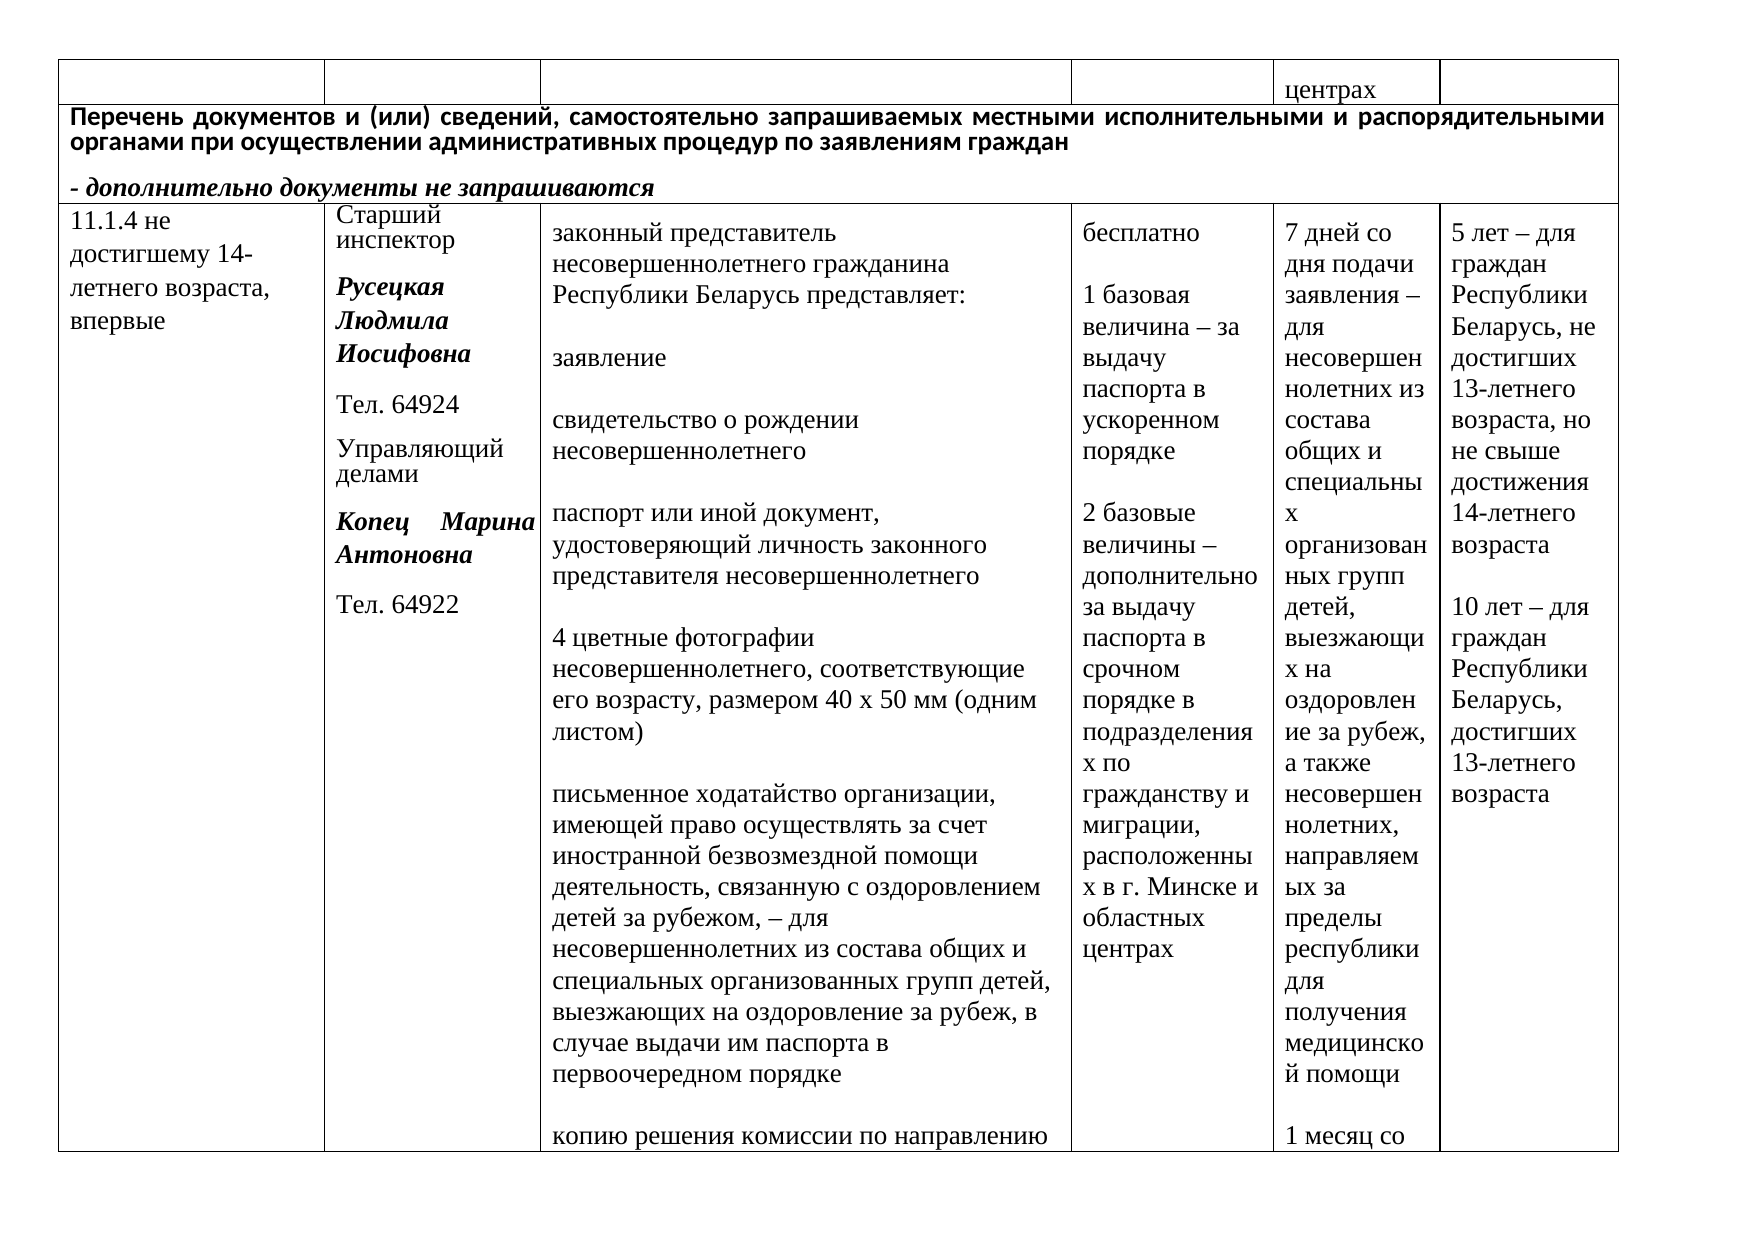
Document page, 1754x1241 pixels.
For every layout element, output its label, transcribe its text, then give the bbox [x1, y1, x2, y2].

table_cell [59, 204, 324, 1151]
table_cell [1072, 204, 1273, 1151]
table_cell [59, 60, 324, 104]
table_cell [1072, 60, 1273, 104]
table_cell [541, 204, 1071, 1151]
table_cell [1274, 204, 1439, 1151]
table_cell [325, 204, 540, 1151]
table_cell Перечень документов и (или) сведений, самостоятельно запрашиваемых местными исполнительными и распорядительными органами при осуществлении административных процедур по заявлениям граждан - дополнительно документы не запрашиваются [59, 105, 1618, 203]
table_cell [541, 60, 1071, 104]
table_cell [1441, 60, 1618, 104]
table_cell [1274, 60, 1439, 104]
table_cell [325, 60, 540, 104]
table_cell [1441, 204, 1618, 1151]
